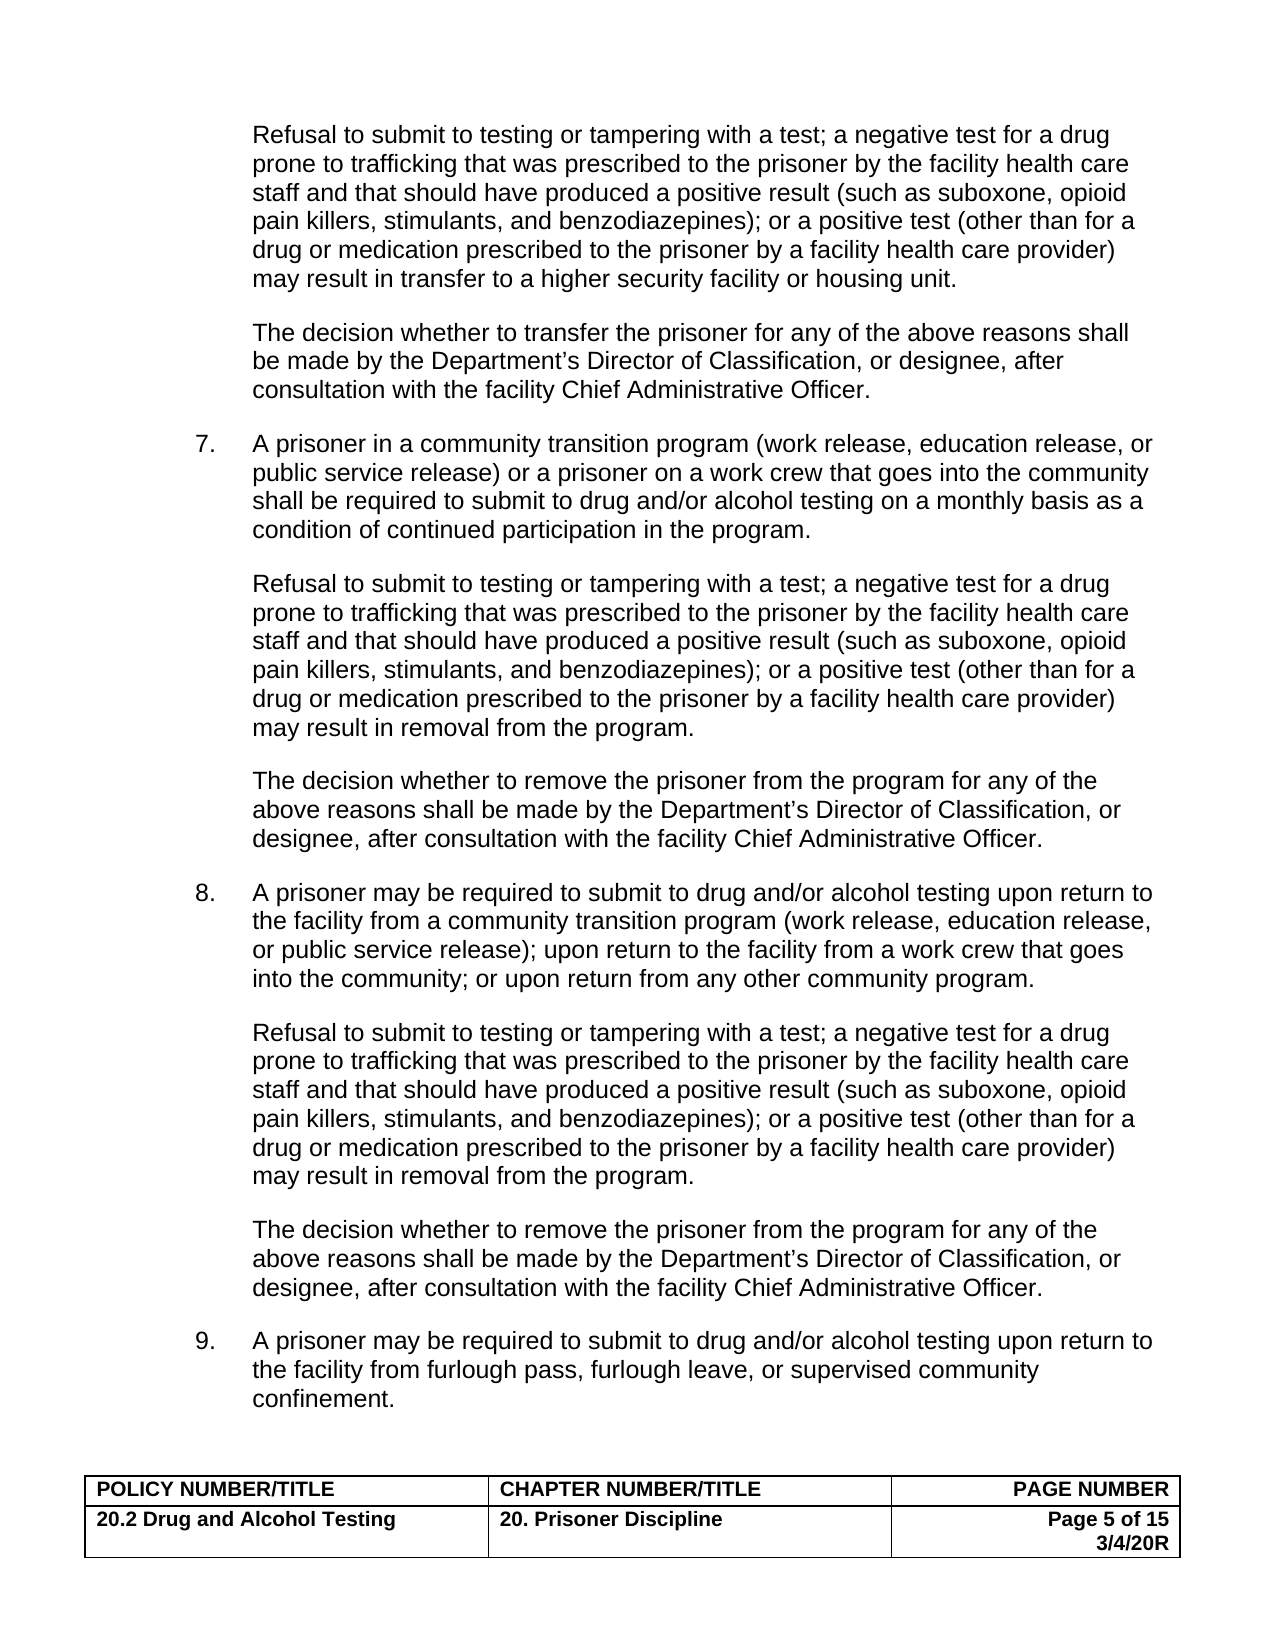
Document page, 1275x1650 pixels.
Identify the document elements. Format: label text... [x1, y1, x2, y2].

text The decision whether to transfer the prisoner for any of the above reasons shall be made by the Department’s Director of Classification, or designee, after consultation with the facility Chief Administrative Officer. [252, 317, 1155, 404]
list A prisoner may be required to submit to drug and/or alcohol testing upon return to the facility from furlough pass, furlough leave, or supervised community confinement. [195, 1326, 1155, 1412]
list A prisoner in a community transition program (work release, education release, or public service release) or a prisoner on a work crew that goes into the community shall be required to submit to drug and/or alcohol testing on a monthly basis as a condition of continued participation in the program. [195, 429, 1155, 544]
list A prisoner may be required to submit to drug and/or alcohol testing upon return to the facility from a community transition program (work release, education release, or public service release); upon return to the facility from a work crew that goes into the community; or upon return from any other community program. [195, 877, 1155, 992]
text Refusal to submit to testing or tampering with a test; a negative test for a drug prone to trafficking that was prescribed to the prisoner by the facility health care staff and that should have produced a positive result (such as suboxone, opioid pain killers, stimulants, and benzodiazepines); or a positive test (other than for a drug or medication prescribed to the prisoner by a facility health care provider) may result in transfer to a higher security facility or housing unit. [252, 120, 1155, 292]
